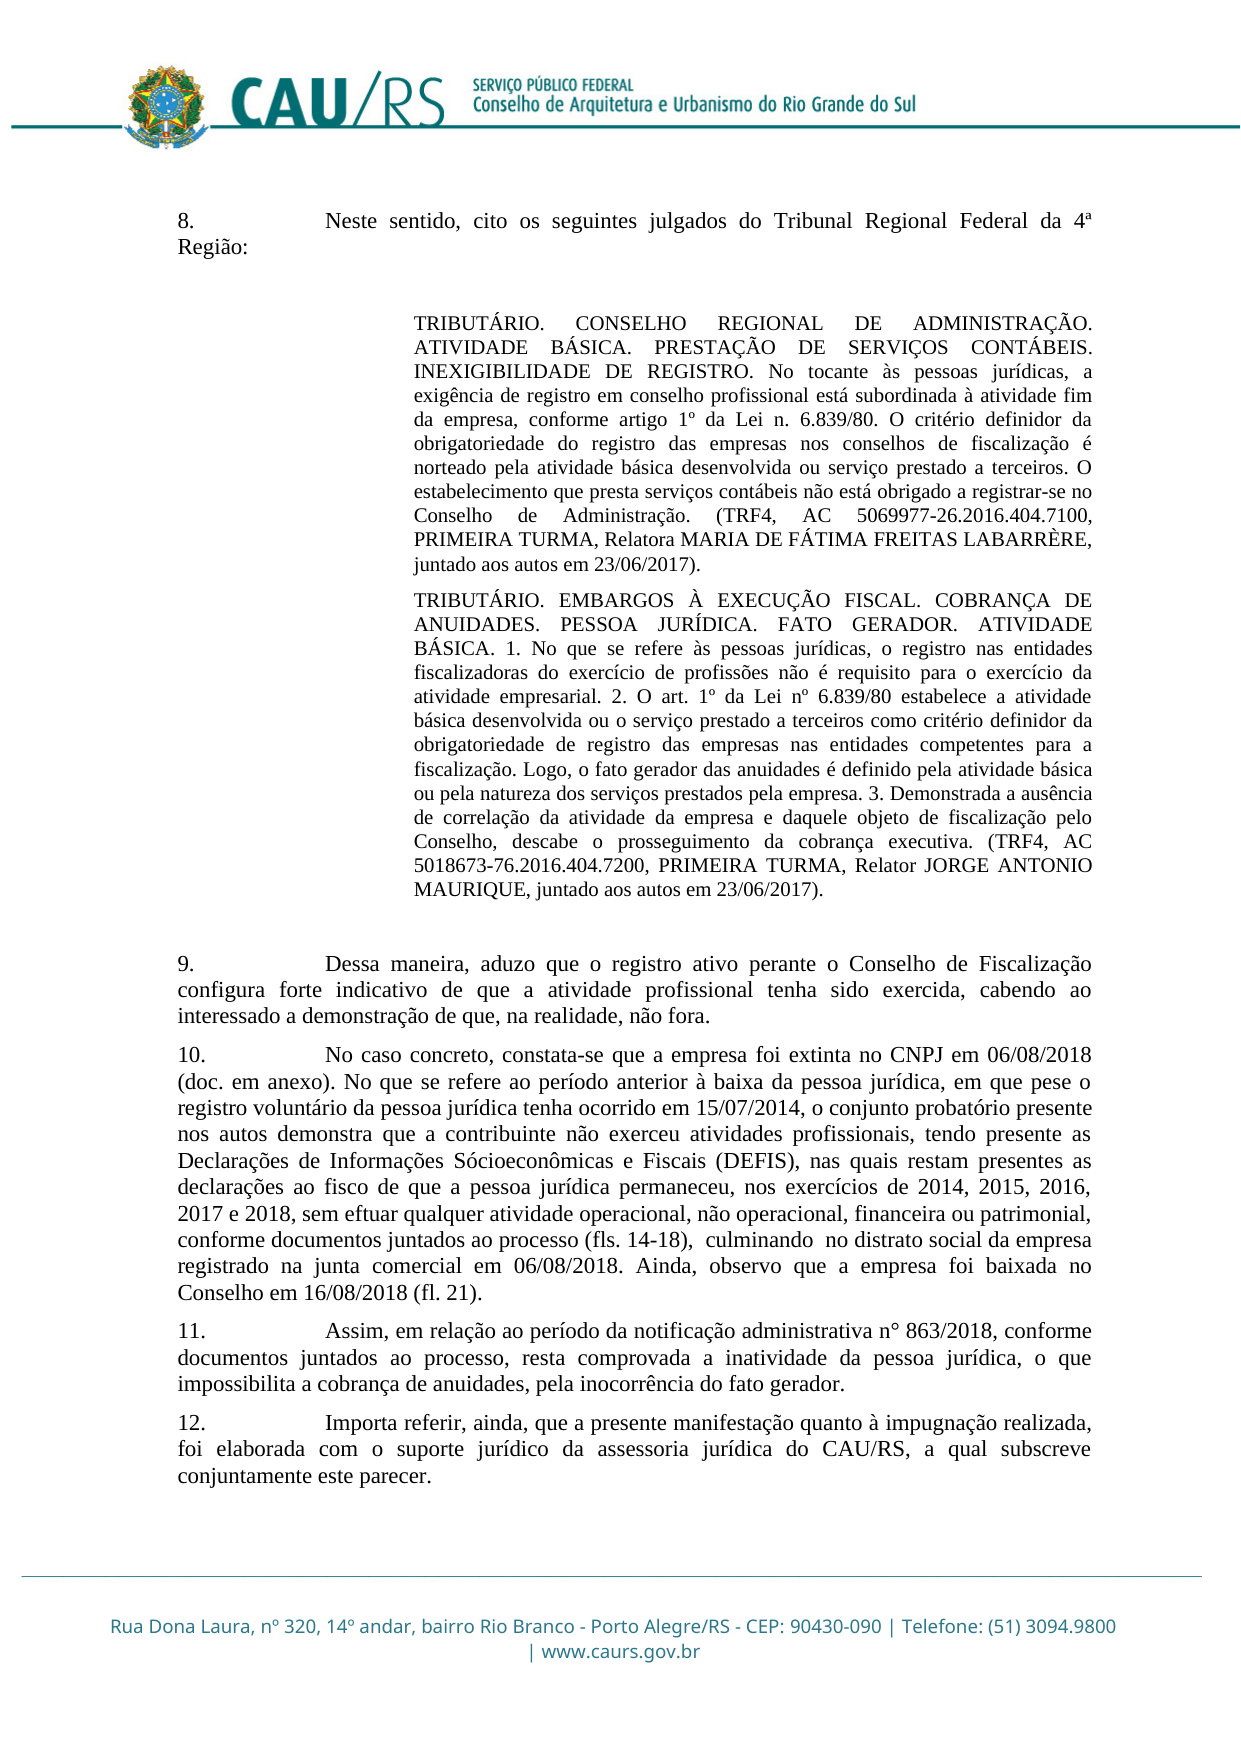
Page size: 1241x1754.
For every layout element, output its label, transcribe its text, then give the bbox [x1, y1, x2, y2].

text TRIBUTÁRIO. CONSELHO REGIONAL DE ADMINISTRAÇÃO. ATIVIDADE BÁSICA. PRESTAÇÃO DE SERVIÇOS CONTÁBEIS. INEXIGIBILIDADE DE REGISTRO. No tocante às pessoas jurídicas, a exigência de registro em conselho profissional está subordinada à atividade fim da empresa, conforme artigo 1º da Lei n. 6.839/80. O critério definidor da obrigatoriedade do registro das empresas nos conselhos de fiscalização é norteado pela atividade básica desenvolvida ou serviço prestado a terceiros. O estabelecimento que presta serviços contábeis não está obrigado a registrar-se no Conselho de Administração. (TRF4, AC 5069977-26.2016.404.7100, PRIMEIRA TURMA, Relatora MARIA DE FÁTIMA FREITAS LABARRÈRE, juntado aos autos em 23/06/2017). [413, 311, 1093, 576]
list Importa referir, ainda, que a presente manifestação quanto à impugnação realizada, foi elaborada com o suporte jurídico da assessoria jurídica do CAU/RS, a qual subscreve conjuntamente este parecer. [177, 1409, 1093, 1488]
picture [11, 0, 1241, 160]
list Neste sentido, cito os seguintes julgados do Tribunal Regional Federal da 4ª Região: [177, 207, 1093, 259]
list Assim, em relação ao período da notificação administrativa n° 863/2018, conforme documentos juntados ao processo, resta comprovada a inatividade da pessoa jurídica, o que impossibilita a cobrança de anuidades, pela inocorrência do fato gerador. [177, 1317, 1093, 1397]
list Dessa maneira, aduzo que o registro ativo perante o Conselho de Fiscalização configura forte indicativo de que a atividade profissional tenha sido exercida, cabendo ao interessado a demonstração de que, na realidade, não fora. [177, 950, 1093, 1029]
text TRIBUTÁRIO. EMBARGOS À EXECUÇÃO FISCAL. COBRANÇA DE ANUIDADES. PESSOA JURÍDICA. FATO GERADOR. ATIVIDADE BÁSICA. 1. No que se refere às pessoas jurídicas, o registro nas entidades fiscalizadoras do exercício de profissões não é requisito para o exercício da atividade empresarial. 2. O art. 1º da Lei nº 6.839/80 estabelece a atividade básica desenvolvida ou o serviço prestado a terceiros como critério definidor da obrigatoriedade de registro das empresas nas entidades competentes para a fiscalização. Logo, o fato gerador das anuidades é definido pela atividade básica ou pela natureza dos serviços prestados pela empresa. 3. Demonstrada a ausência de correlação da atividade da empresa e daquele objeto de fiscalização pelo Conselho, descabe o prosseguimento da cobrança executiva. (TRF4, AC 5018673-76.2016.404.7200, PRIMEIRA TURMA, Relator JORGE ANTONIO MAURIQUE, juntado aos autos em 23/06/2017). [413, 588, 1093, 901]
list No caso concreto, constata-se que a empresa foi extinta no CNPJ em 06/08/2018 (doc. em anexo). No que se refere ao período anterior à baixa da pessoa jurídica, em que pese o registro voluntário da pessoa jurídica tenha ocorrido em 15/07/2014, o conjunto probatório presente nos autos demonstra que a contribuinte não exerceu atividades profissionais, tendo presente as Declarações de Informações Sócioeconômicas e Fiscais (DEFIS), nas quais restam presentes as declarações ao fisco de que a pessoa jurídica permaneceu, nos exercícios de 2014, 2015, 2016, 2017 e 2018, sem eftuar qualquer atividade operacional, não operacional, financeira ou patrimonial, conforme documentos juntados ao processo (fls. 14-18), culminando no distrato social da empresa registrado na junta comercial em 06/08/2018. Ainda, observo que a empresa foi baixada no Conselho em 16/08/2018 (fl. 21). [177, 1041, 1093, 1305]
